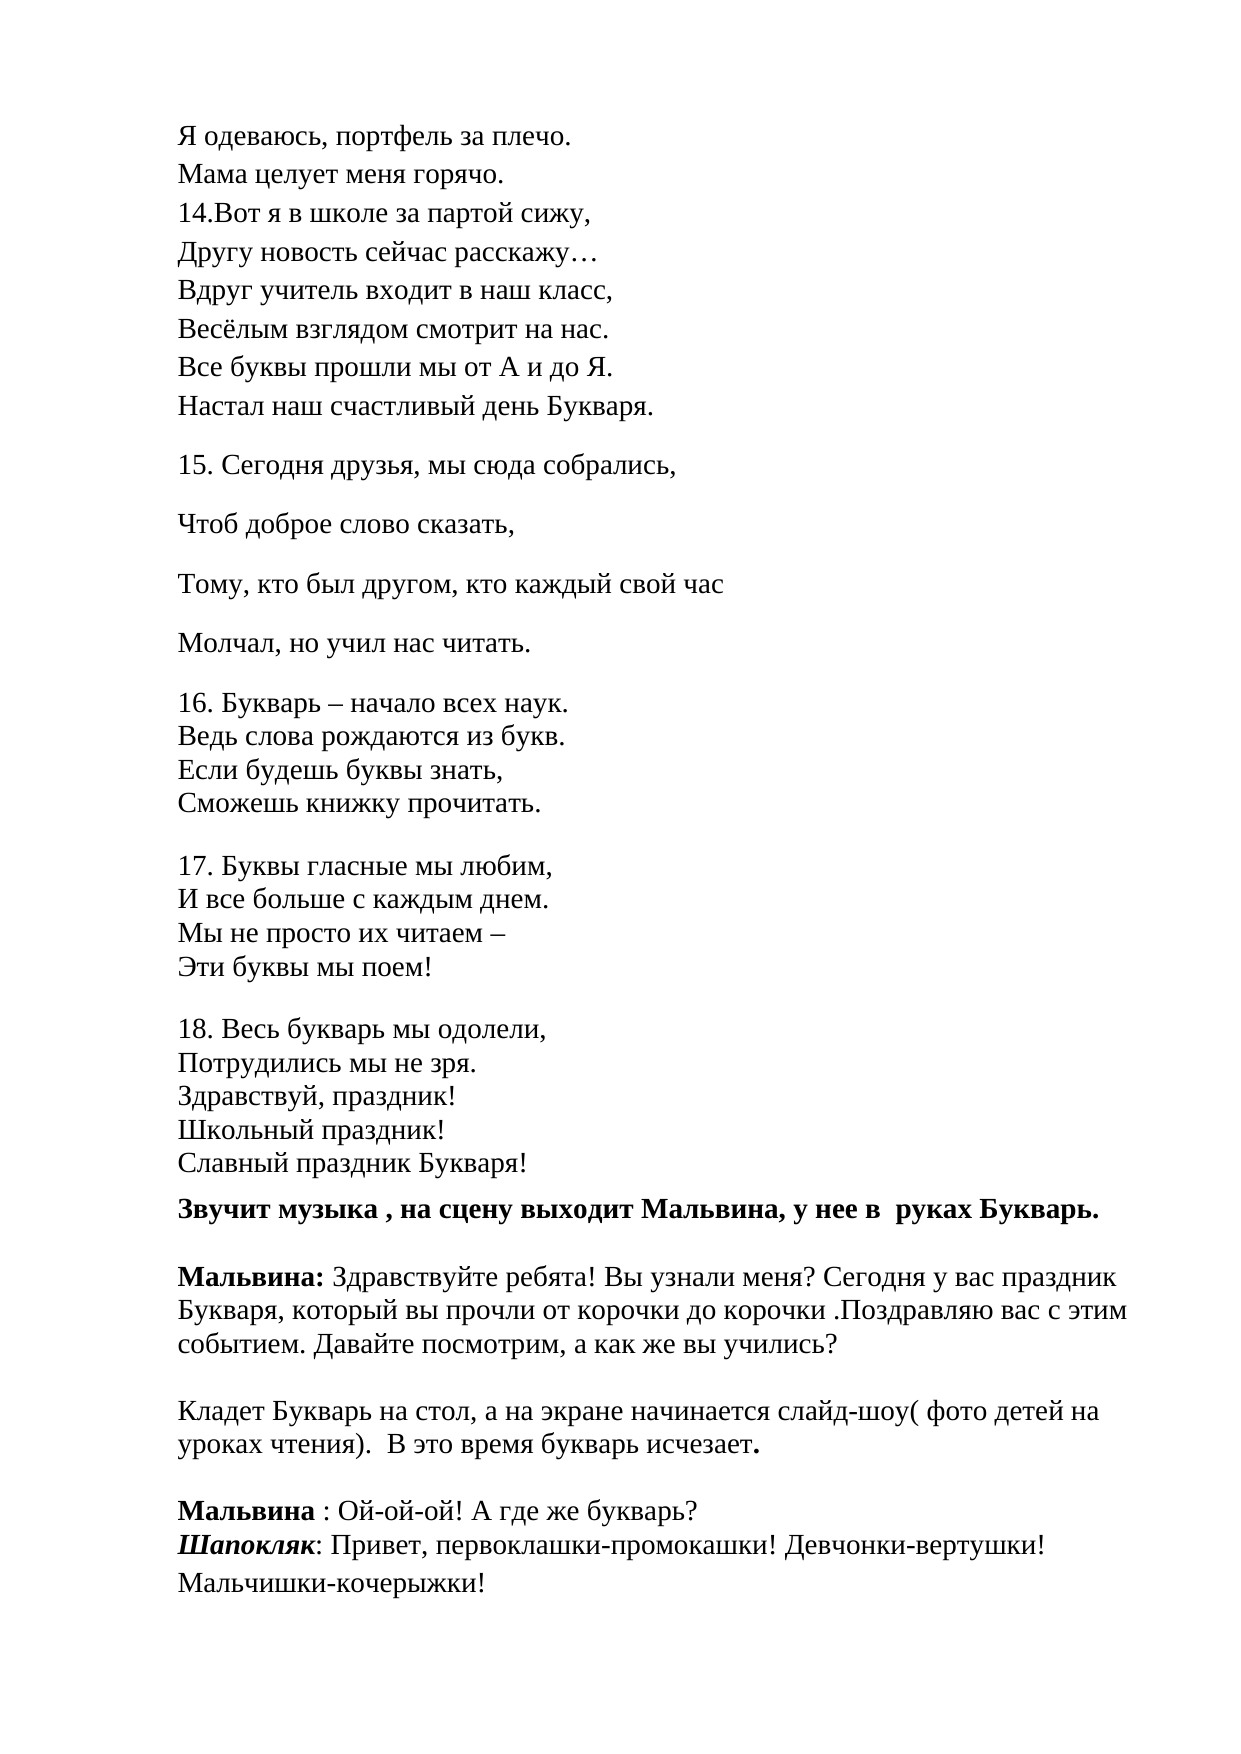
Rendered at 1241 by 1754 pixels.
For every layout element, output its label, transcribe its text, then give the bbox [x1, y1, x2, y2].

text Мама целует меня горячо. [177, 157, 1152, 190]
text 17. Буквы гласные мы любим, И все больше с каждым днем. Мы не просто их читаем – Эти буквы мы поем! [177, 848, 1152, 982]
text Другу новость сейчас расскажу… [177, 234, 1152, 267]
text 14.Вот я в школе за партой сижу, [177, 195, 1152, 229]
text 16. Букварь – начало всех наук. [177, 685, 1152, 718]
text Чтоб доброе слово сказать, [177, 507, 1152, 540]
text Кладет Букварь на стол, а на экране начинается слайд-шоу( фото детей на уроках чтения). В это время букварь исчезает. [177, 1393, 1152, 1460]
text Тому, кто был другом, кто каждый свой час [177, 566, 1152, 599]
text Мальвина: Здравствуйте ребята! Вы узнали меня? Сегодня у вас праздник Букваря, который вы прочли от корочки до корочки .Поздравляю вас с этим событием. Давайте посмотрим, а как же вы учились? [177, 1259, 1152, 1359]
text Вдруг учитель входит в наш класс, [177, 272, 1152, 306]
text 18. Весь букварь мы одолели, Потрудились мы не зря. Здравствуй, праздник! Школьный праздник! Славный праздник Букваря! [177, 1011, 1152, 1179]
text Весёлым взглядом смотрит на нас. [177, 311, 1152, 344]
text Мальвина : Ой-ой-ой! А где же букварь? [177, 1493, 1152, 1527]
text Настал наш счастливый день Букваря. [177, 388, 1152, 421]
text Шапокляк: Привет, первоклашки-промокашки! Девчонки-вертушки! Мальчишки-кочерыжки! [177, 1527, 1152, 1599]
text 15. Сегодня друзья, мы сюда собрались, [177, 447, 1152, 481]
text Сможешь книжку прочитать. [177, 785, 1152, 819]
text Звучит музыка , на сцену выходит Мальвина, у нее в руках Букварь. [177, 1192, 1152, 1225]
text Ведь слова рождаются из букв. [177, 718, 1152, 752]
text Я одеваюсь, портфель за плечо. [177, 118, 1152, 152]
text Если будешь буквы знать, [177, 752, 1152, 785]
text Все буквы прошли мы от А и до Я. [177, 349, 1152, 383]
text Молчал, но учил нас читать. [177, 625, 1152, 659]
